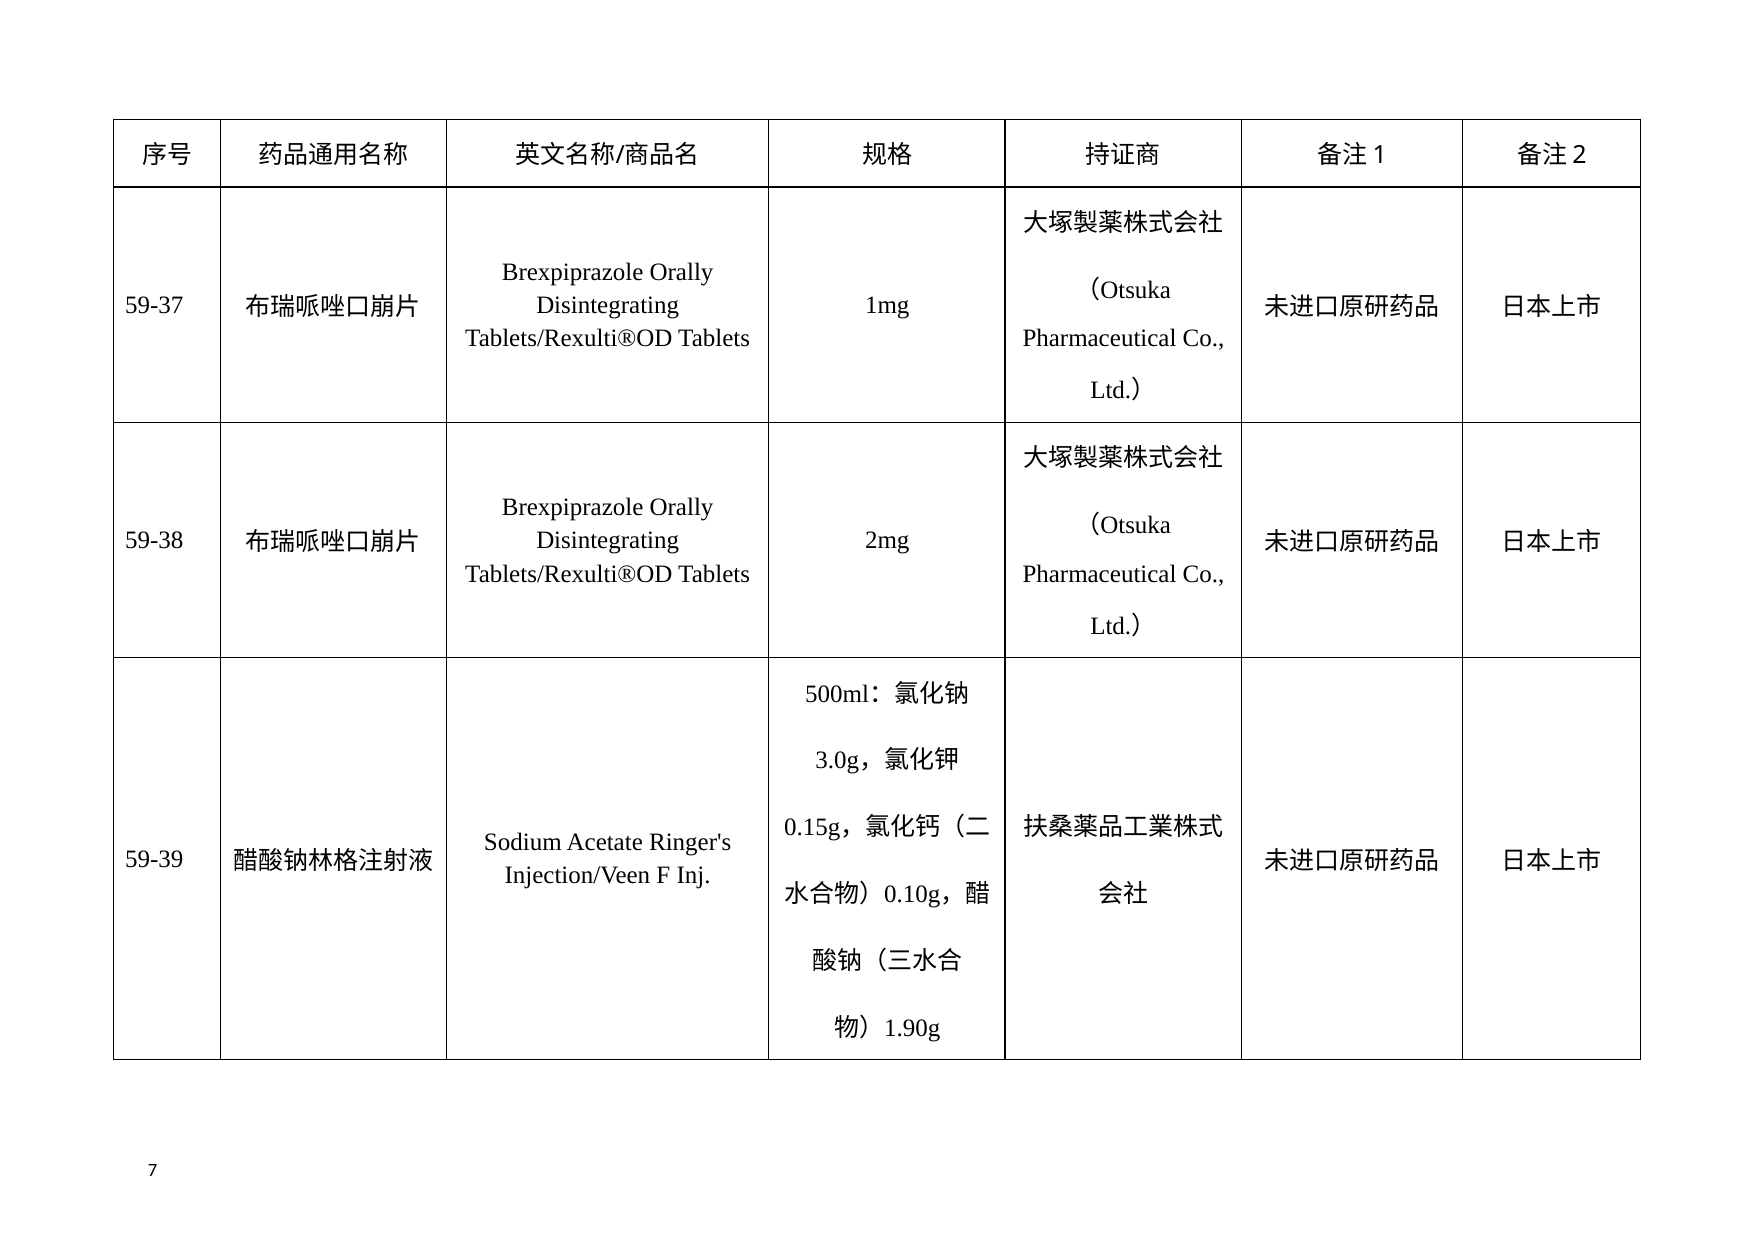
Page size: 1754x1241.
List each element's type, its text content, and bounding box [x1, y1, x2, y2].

table_cell [114, 658, 220, 1059]
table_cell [447, 188, 768, 422]
table_cell 日本上市 [1463, 658, 1640, 1059]
table_cell 未进口原研药品 [1242, 658, 1462, 1059]
table_header 备注2 [1463, 120, 1640, 186]
table_cell 500ml：氯化钠3.0g，氯化钾0.15g，氯化钙（二水合物）0.10g，醋酸钠（三水合物）1.90g [769, 658, 1004, 1059]
table_cell [114, 188, 220, 422]
table_cell 未进口原研药品 [1242, 423, 1462, 657]
table_cell [114, 423, 220, 657]
table_header 备注1 [1242, 120, 1462, 186]
table_cell 布瑞哌唑口崩片 [221, 188, 446, 422]
table_cell 日本上市 [1463, 188, 1640, 422]
table_cell 日本上市 [1463, 423, 1640, 657]
table_cell 1mg [769, 188, 1004, 422]
table_cell 醋酸钠林格注射液 [221, 658, 446, 1059]
table_cell 2mg [769, 423, 1004, 657]
table_header 规格 [769, 120, 1004, 186]
table_header 英文名称/商品名 [447, 120, 768, 186]
table_header 药品通用名称 [221, 120, 446, 186]
table_cell 未进口原研药品 [1242, 188, 1462, 422]
table_cell Sodium Acetate Ringer's Injection/Veen F Inj. [447, 658, 768, 1059]
table_header 持证商 [1006, 120, 1241, 186]
table_cell 大塚製薬株式会社（Otsuka Pharmaceutical Co., Ltd.） [1006, 423, 1241, 657]
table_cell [1006, 188, 1241, 422]
table_header 序号 [114, 120, 220, 186]
table_cell 布瑞哌唑口崩片 [221, 423, 446, 657]
table_cell 扶桑薬品工業株式会社 [1006, 658, 1241, 1059]
table_cell Brexpiprazole Orally Disintegrating Tablets/Rexulti®OD Tablets [447, 423, 768, 657]
